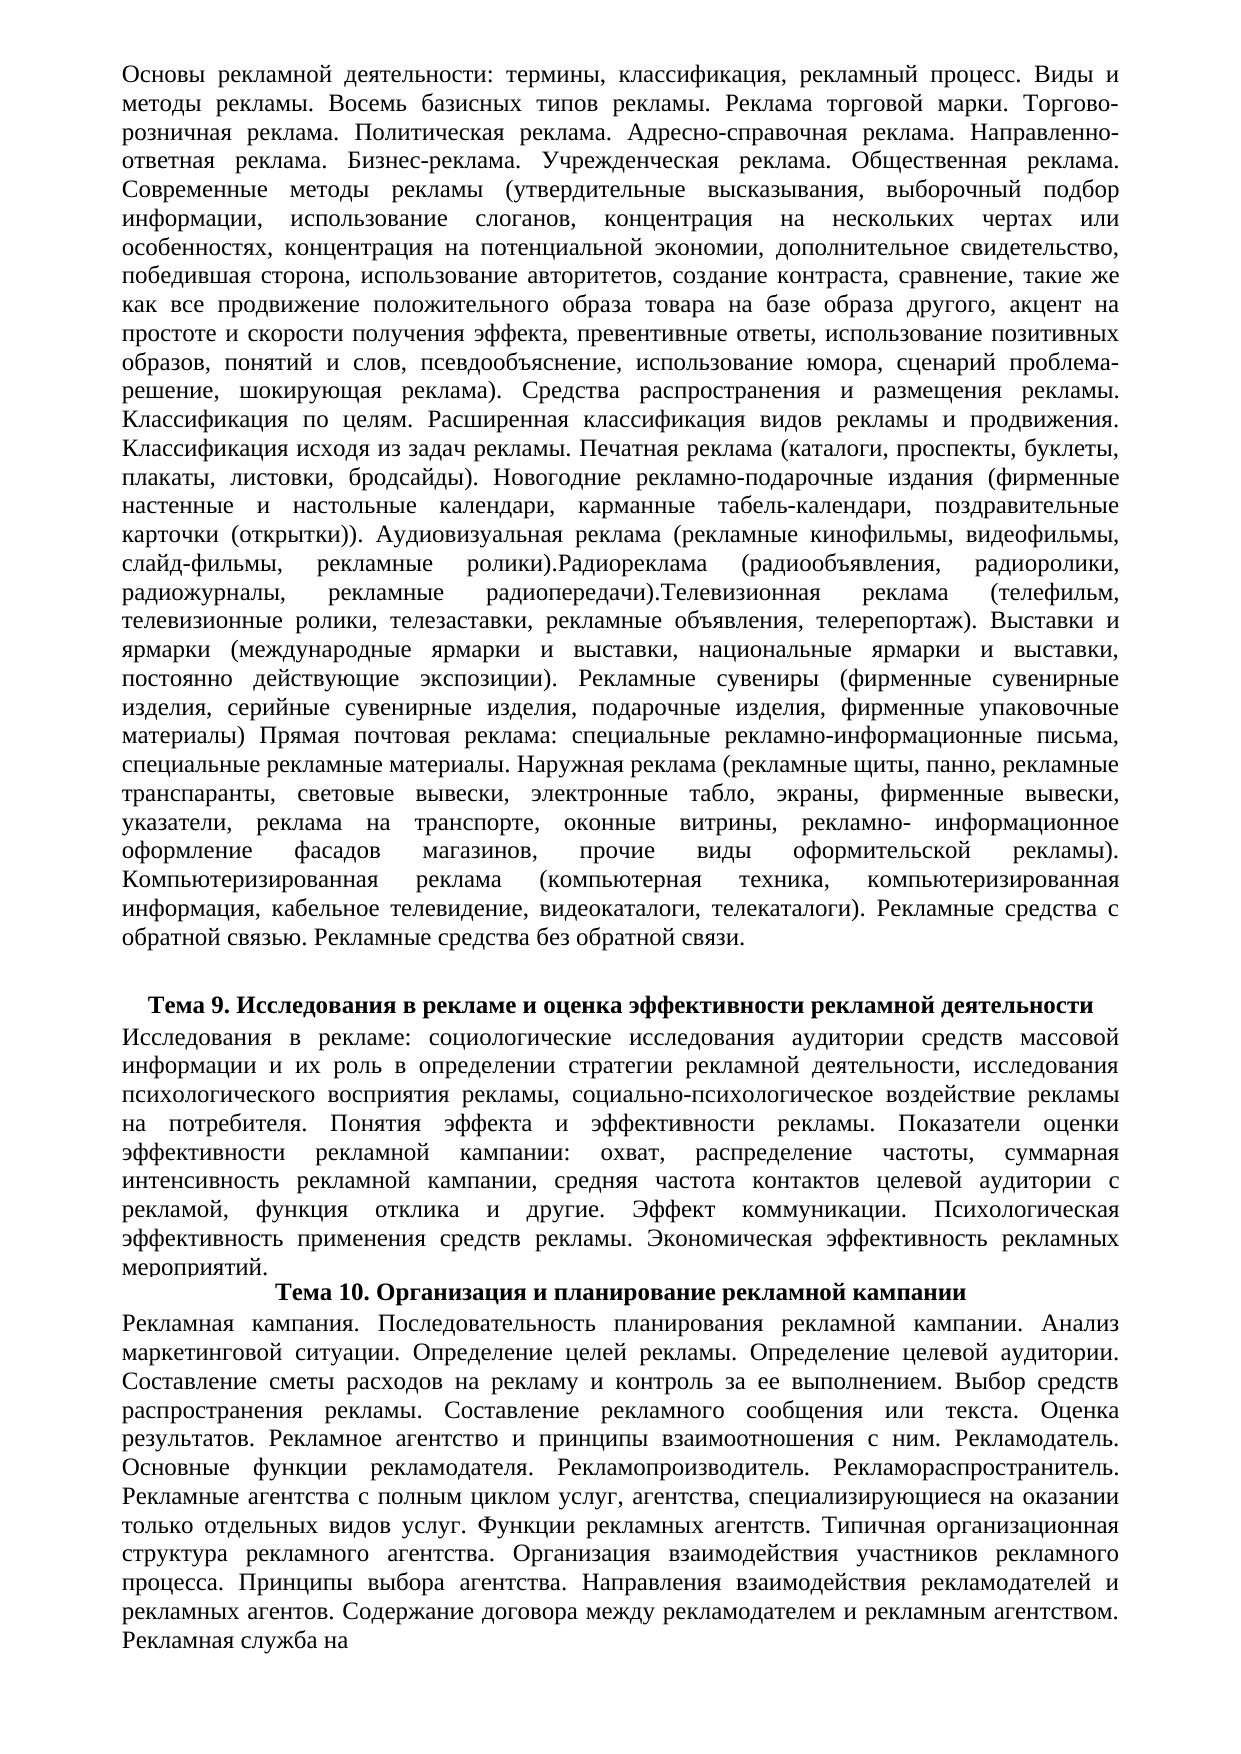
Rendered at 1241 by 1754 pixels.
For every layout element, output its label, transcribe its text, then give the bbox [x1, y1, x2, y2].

table_cell Рекламная кампания. Последовательность планирования рекламной кампании. Анализ маркетинговой ситуации. Определение целей рекламы. Определение целевой аудитории. Составление сметы расходов на рекламу и контроль за ее выполнением. Выбор средств распространения рекламы. Составление рекламного сообщения или текста. Оценка результатов. Рекламное агентство и принципы взаимоотношения с ним. Рекламодатель. Основные функции рекламодателя. Рекламопроизводитель. Рекламораспространитель. Рекламные агентства с полным циклом услуг, агентства, специализирующиеся на оказании только отдельных видов услуг. Функции рекламных агентств. Типичная организационная структура рекламного агентства. Организация взаимодействия участников рекламного процесса. Принципы выбора агентства. Направления взаимодействия рекламодателей и рекламных агентов. Содержание договора между рекламодателем и рекламным агентством. Рекламная служба на [118, 1309, 1124, 1662]
table_cell Тема 10. Организация и планирование рекламной кампании [118, 1277, 1124, 1308]
table_cell Тема 9. Исследования в рекламе и оценка эффективности рекламной деятельности [118, 990, 1124, 1022]
table_cell Исследования в рекламе: социологические исследования аудитории средств массовой информации и их роль в определении стратегии рекламной деятельности, исследования психологического восприятия рекламы, социально-психологическое воздействие рекламы на потребителя. Понятия эффекта и эффективности рекламы. Показатели оценки эффективности рекламной кампании: охват, распределение частоты, суммарная интенсивность рекламной кампании, средняя частота контактов целевой аудитории с рекламой, функция отклика и другие. Эффект коммуникации. Психологическая эффективность применения средств рекламы. Экономическая эффективность рекламных мероприятий. [118, 1022, 1124, 1277]
table_header Основы рекламной деятельности: термины, классификация, рекламный процесс. Виды и методы рекламы. Восемь базисных типов рекламы. Реклама торговой марки. Торгово- розничная реклама. Политическая реклама. Адресно-справочная реклама. Направленно- ответная реклама. Бизнес-реклама. Учрежденческая реклама. Общественная реклама. Современные методы рекламы (утвердительные высказывания, выборочный подбор информации, использование слоганов, концентрация на нескольких чертах или особенностях, концентрация на потенциальной экономии, дополнительное свидетельство, победившая сторона, использование авторитетов, создание контраста, сравнение, такие же как все продвижение положительного образа товара на базе образа другого, акцент на простоте и скорости получения эффекта, превентивные ответы, использование позитивных образов, понятий и слов, псевдообъяснение, использование юмора, сценарий проблема-решение, шокирующая реклама). Средства распространения и размещения рекламы. Классификация по целям. Расширенная классификация видов рекламы и продвижения. Классификация исходя из задач рекламы. Печатная реклама (каталоги, проспекты, буклеты, плакаты, листовки, бродсайды). Новогодние рекламно-подарочные издания (фирменные настенные и настольные календари, карманные табель-календари, поздравительные карточки (открытки)). Аудиовизуальная реклама (рекламные кинофильмы, видеофильмы, слайд-фильмы, рекламные ролики).Радиореклама (радиообъявления, радиоролики, радиожурналы, рекламные радиопередачи).Телевизионная реклама (телефильм, телевизионные ролики, телезаставки, рекламные объявления, телерепортаж). Выставки и ярмарки (международные ярмарки и выставки, национальные ярмарки и выставки, постоянно действующие экспозиции). Рекламные сувениры (фирменные сувенирные изделия, серийные сувенирные изделия, подарочные изделия, фирменные упаковочные материалы) Прямая почтовая реклама: специальные рекламно-информационные письма, специальные рекламные материалы. Наружная реклама (рекламные щиты, панно, рекламные транспаранты, световые вывески, электронные табло, экраны, фирменные вывески, указатели, реклама на транспорте, оконные витрины, рекламно- информационное оформление фасадов магазинов, прочие виды оформительской рекламы). Компьютеризированная реклама (компьютерная техника, компьютеризированная информация, кабельное телевидение, видеокаталоги, телекаталоги). Рекламные средства с обратной связью. Рекламные средства без обратной связи. [118, 59, 1124, 990]
